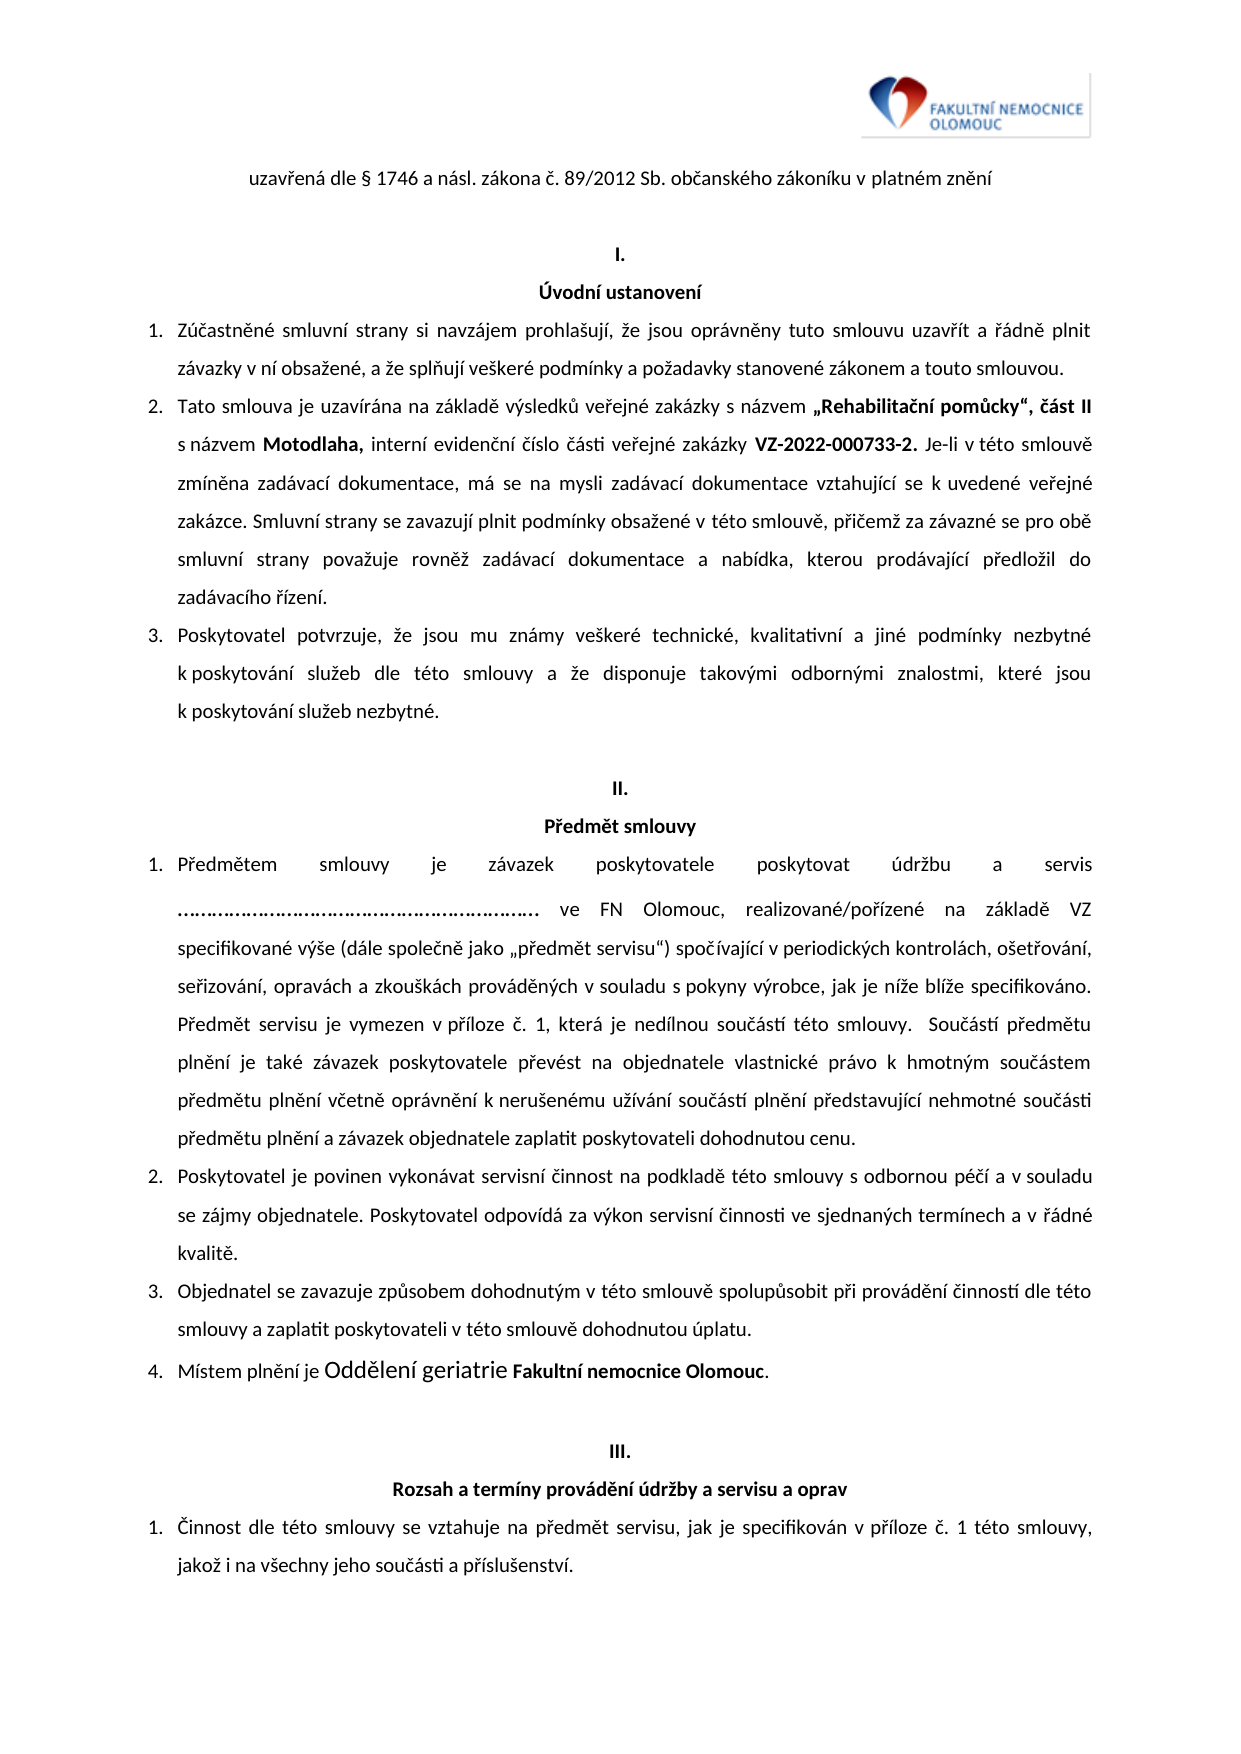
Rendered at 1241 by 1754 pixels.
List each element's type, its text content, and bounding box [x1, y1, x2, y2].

text Úvodní ustanovení [148, 279, 1093, 304]
list 3. Objednatel se zavazuje způsobem dohodnutým v této smlouvě spolupůsobit při provádění činností dle této smlouvy a zaplatit poskytovateli v této smlouvě dohodnutou úplatu. [148, 1278, 1093, 1342]
text I. [148, 241, 1093, 266]
list 4. Místem plnění je Fakultní nemocnice Olomouc. [148, 1354, 1093, 1385]
text II. [148, 775, 1093, 800]
text Rozsah a termíny provádění údržby a servisu a oprav [148, 1476, 1093, 1502]
list 3. Poskytovatel potvrzuje, že jsou mu známy veškeré technické, kvalitativní a jiné podmínky nezbytné k poskytování služeb dle této smlouvy a že disponuje takovými odbornými znalostmi, které jsou k poskytování služeb nezbytné. [148, 622, 1093, 724]
text uzavřená dle § násl. zákona č. 89/2012 Sb. občanského zákoníku v platném znění [148, 165, 1093, 190]
list 2. Poskytovatel je povinen vykonávat servisní činnost na podkladě této smlouvy s odbornou péčí a v souladu se zájmy objednatele. Poskytovatel odpovídá za výkon servisní činnosti ve sjednaných termínech a v řádné kvalitě. [148, 1164, 1093, 1265]
list 1. Zúčastněné smluvní strany si navzájem prohlašují, že jsou oprávněny tuto smlouvu uzavřít a řádně plnit závazky v ní obsažené, a že splňují veškeré podmínky a požadavky stanovené zákonem a touto smlouvou. [148, 317, 1093, 381]
list 1. Předmětem smlouvy je závazek poskytovatele poskytovat údržbu a servis ve FN Olomouc, realizované/pořízené na základě VZ specifikované výše (dále společně jako „předmět servisu“) spočívající v periodických kontrolách, ošetřování, seřizování, opravách a zkouškách prováděných v souladu s pokyny výrobce, jak je níže blíže specifikováno. Předmět servisu je vymezen v příloze č. 1, která je nedílnou součástí této smlouvy. Součástí předmětu plnění je také závazek poskytovatele převést na objednatele vlastnické právo k hmotným součástem předmětu plnění včetně oprávnění k nerušenému užívání součástí plnění představující nehmotné součásti předmětu plnění a závazek objednatele zaplatit poskytovateli dohodnutou cenu. [148, 851, 1093, 1151]
text Předmět smlouvy [148, 813, 1093, 838]
list 1. Činnost dle této smlouvy se vztahuje na předmět servisu, jak je specifikován v příloze č. 1 této smlouvy, jakož i na všechny jeho součásti a příslušenství. [148, 1514, 1093, 1578]
text III. [148, 1438, 1093, 1463]
picture [861, 73, 1093, 140]
text 2. Tato smlouva je uzavírána na základě výsledků veřejné zakázky s názvem „Rehabilitační pomůcky“, část II s názvem Motodlaha, interní evidenční číslo části veřejné zakázky VZ-2022-000733-2. Je-li v této smlouvě zmíněna zadávací dokumentace, má se na mysli zadávací dokumentace vztahující se k uvedené veřejné zakázce. Smluvní strany se zavazují plnit podmínky obsažené v této smlouvě, přičemž za závazné se pro obě smluvní strany považuje rovněž zadávací dokumentace a nabídka, kterou prodávající předložil do zadávacího řízení. [148, 393, 1093, 609]
